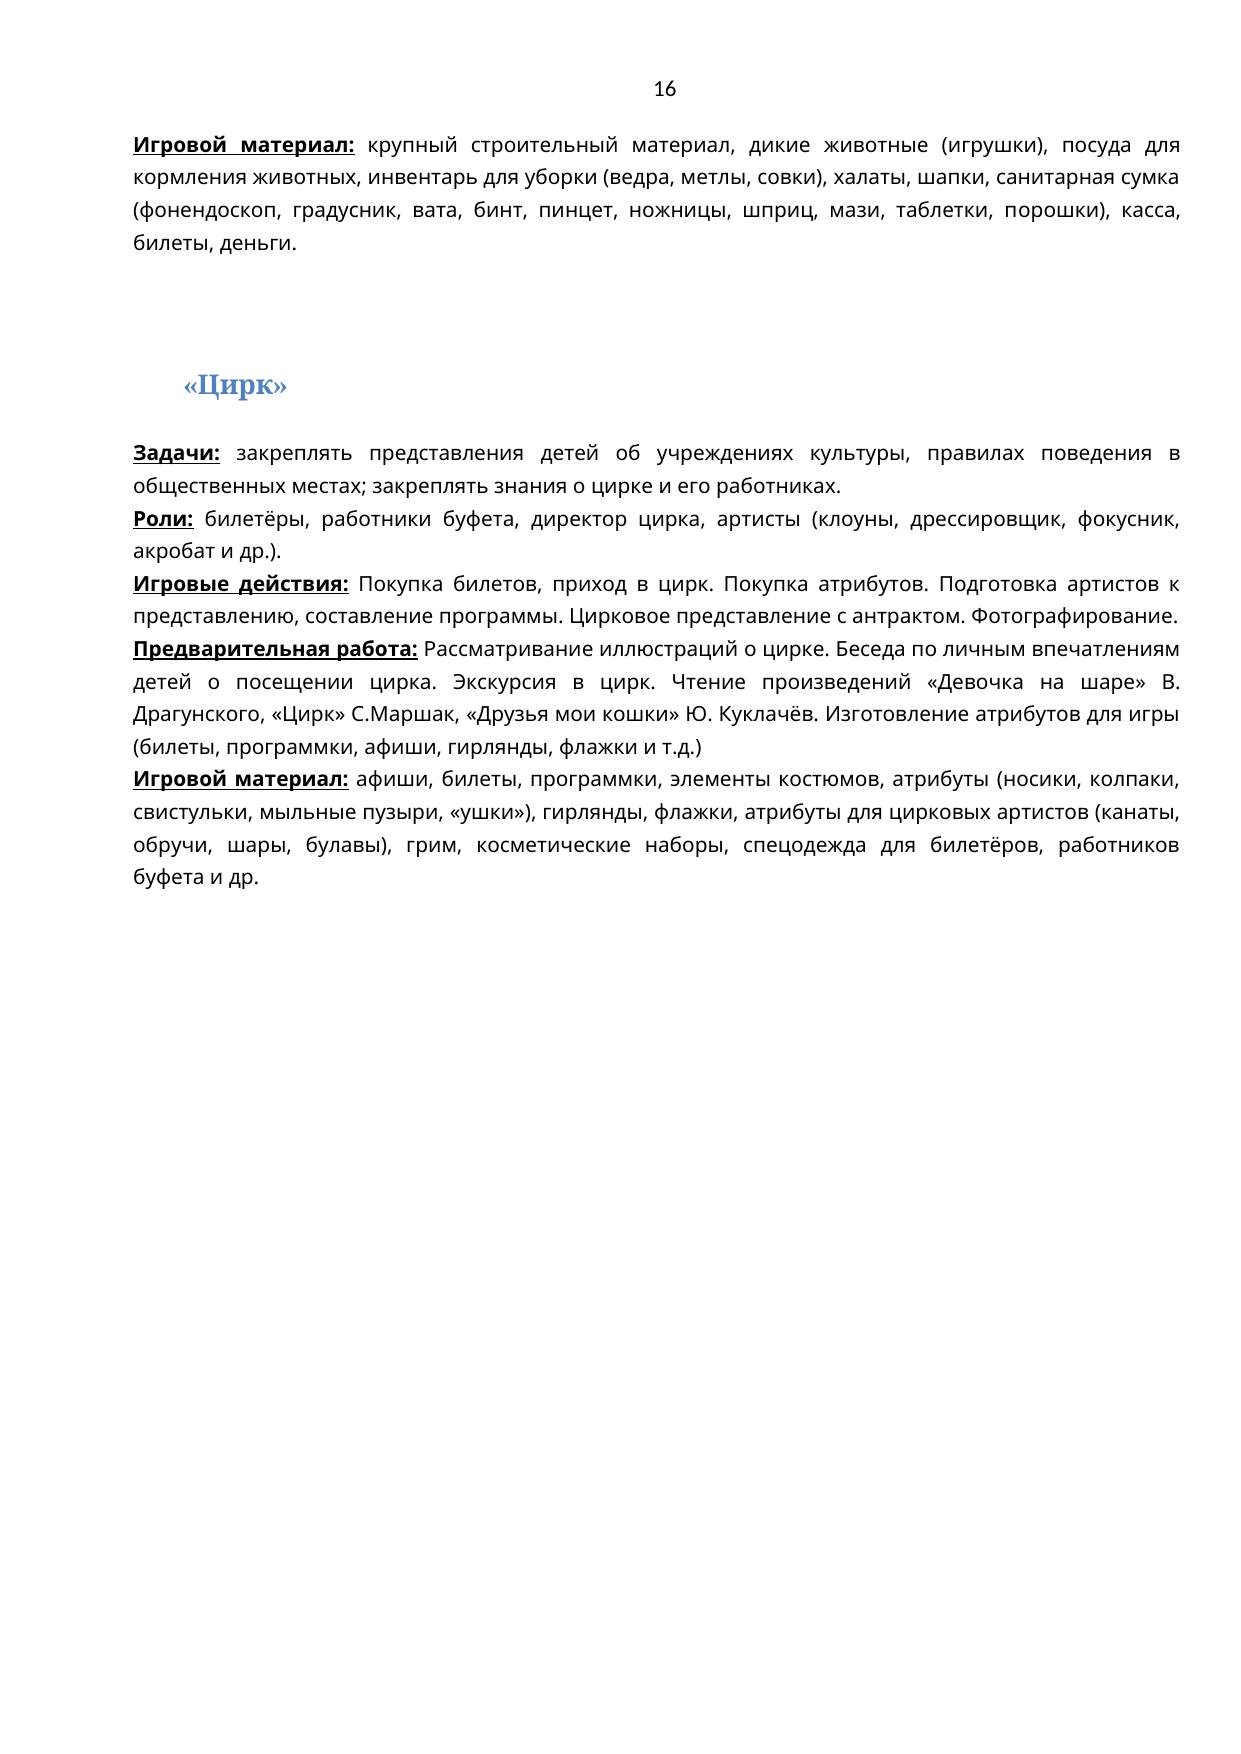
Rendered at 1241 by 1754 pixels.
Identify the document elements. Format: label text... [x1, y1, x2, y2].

text Предварительная работа: Рассматривание иллюстраций о цирке. Беседа по личным впечатлениям детей о посещении цирка. Экскурсия в цирк. Чтение произведений «Девочка на шаре» В. Драгунского, «Цирк» С.Маршак, «Друзья мои кошки» Ю. Куклачёв. Изготовление атрибутов для игры (билеты, программки, афиши, гирлянды, флажки и т.д.) [133, 634, 1181, 760]
subtitle «Цирк» [177, 370, 1152, 401]
text Задачи: закреплять представления детей об учреждениях культуры, правилах поведения в общественных местах; закреплять знания о цирке и его работниках. [133, 438, 1181, 499]
text Роли: билетёры, работники буфета, директор цирка, артисты (клоуны, дрессировщик, фокусник, акробат и др.). [133, 504, 1181, 565]
text Игровые действия: Покупка билетов, приход в цирк. Покупка атрибутов. Подготовка артистов к представлению, составление программы. Цирковое представление с антрактом. Фотографирование. [133, 569, 1181, 630]
text Игровой материал: крупный строительный материал, дикие животные (игрушки), посуда для кормления животных, инвентарь для уборки (ведра, метлы, совки), халаты, шапки, санитарная сумка (фонендоскоп, градусник, вата, бинт, пинцет, ножницы, шприц, мази, таблетки, порошки), касса, билеты, деньги. [133, 130, 1181, 256]
text Игровой материал: афиши, билеты, программки, элементы костюмов, атрибуты (носики, колпаки, свистульки, мыльные пузыри, «ушки»), гирлянды, флажки, атрибуты для цирковых артистов (канаты, обручи, шары, булавы), грим, косметические наборы, спецодежда для билетёров, работников буфета и др. [133, 764, 1181, 891]
